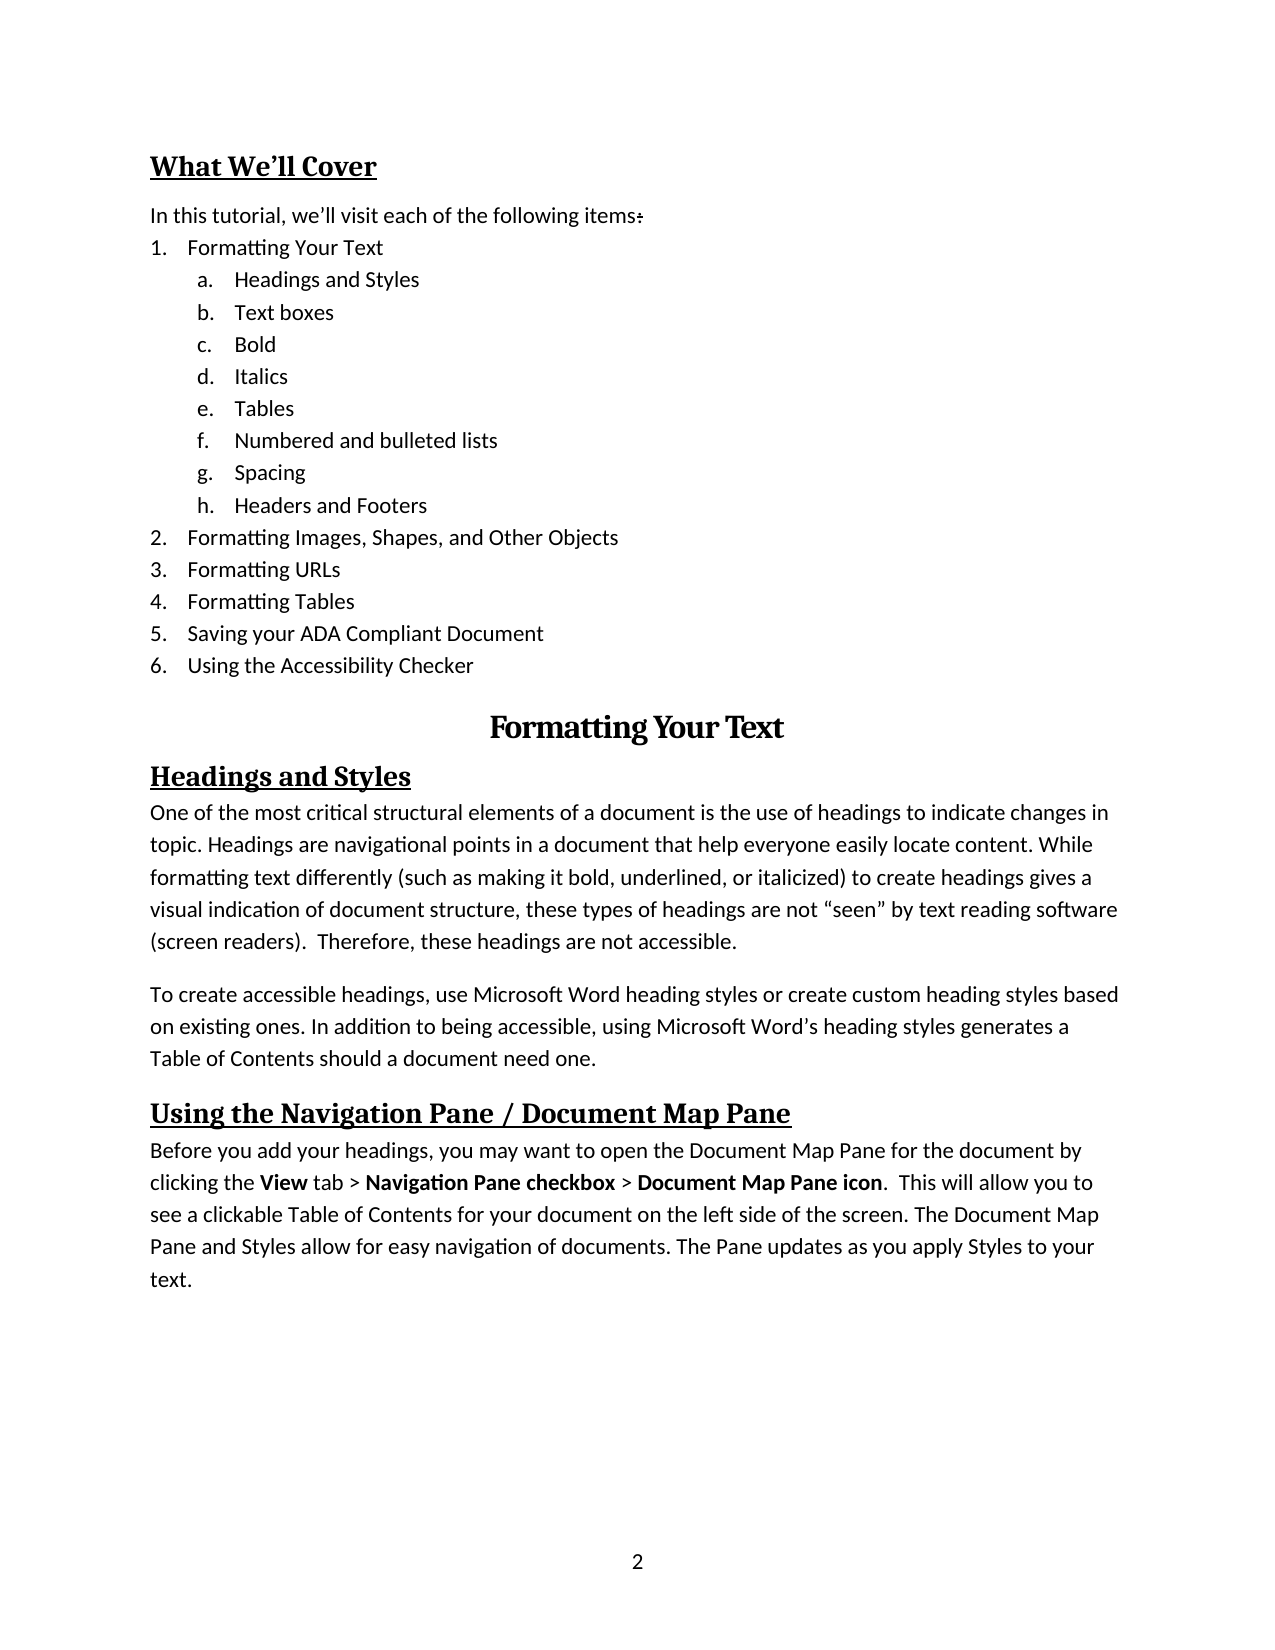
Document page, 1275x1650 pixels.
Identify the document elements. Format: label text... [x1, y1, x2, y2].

list Headers and Footers [197, 491, 1125, 519]
list In this tutorial, we’ll visit each of the following items: [150, 201, 1125, 229]
list Spacing [197, 458, 1125, 487]
list Saving your ADA Compliant Document [150, 619, 1125, 647]
list Formatting Images, Shapes, and Other Objects [150, 523, 1125, 551]
list Formatting Your Text [150, 233, 1125, 261]
list Formatting Tables [150, 587, 1125, 615]
subtitle Formatting Your Text [150, 709, 1125, 747]
list Text boxes [197, 298, 1125, 326]
subtitle Headings and Styles [150, 760, 1125, 793]
list Formatting URLs [150, 555, 1125, 583]
text To create accessible headings, use Microsoft Word heading styles or create custom heading styles based on existing ones. In addition to being accessible, using Microsoft Word’s heading styles generates a Table of Contents should a document need one. [150, 980, 1125, 1072]
subtitle Using the Navigation Pane / Document Map Pane [150, 1097, 1125, 1131]
list Using the Accessibility Checker [150, 652, 1125, 680]
subtitle What We’ll Cover [150, 150, 1125, 183]
list Headings and Styles [197, 265, 1125, 293]
list Numbered and bulleted lists [197, 426, 1125, 454]
text One of the most critical structural elements of a document is the use of headings to indicate changes in topic. Headings are navigational points in a document that help everyone easily locate content. While formatting text differently (such as making it bold, underlined, or italicized) to create headings gives a visual indication of document structure, these types of headings are not “seen” by text reading software (screen readers). Therefore, these headings are not accessible. [150, 798, 1125, 955]
list Bold [197, 330, 1125, 358]
list Italics [197, 362, 1125, 390]
list Tables [197, 394, 1125, 422]
text Before you add your headings, you may want to open the Document Map Pane for the document by clicking the View tab > Navigation Pane checkbox > Document Map Pane icon. This will allow you to see a clickable Table of Contents for your document on the left side of the screen. The Document Map Pane and Styles allow for easy navigation of documents. The Pane updates as you apply Styles to your text. [150, 1136, 1125, 1293]
